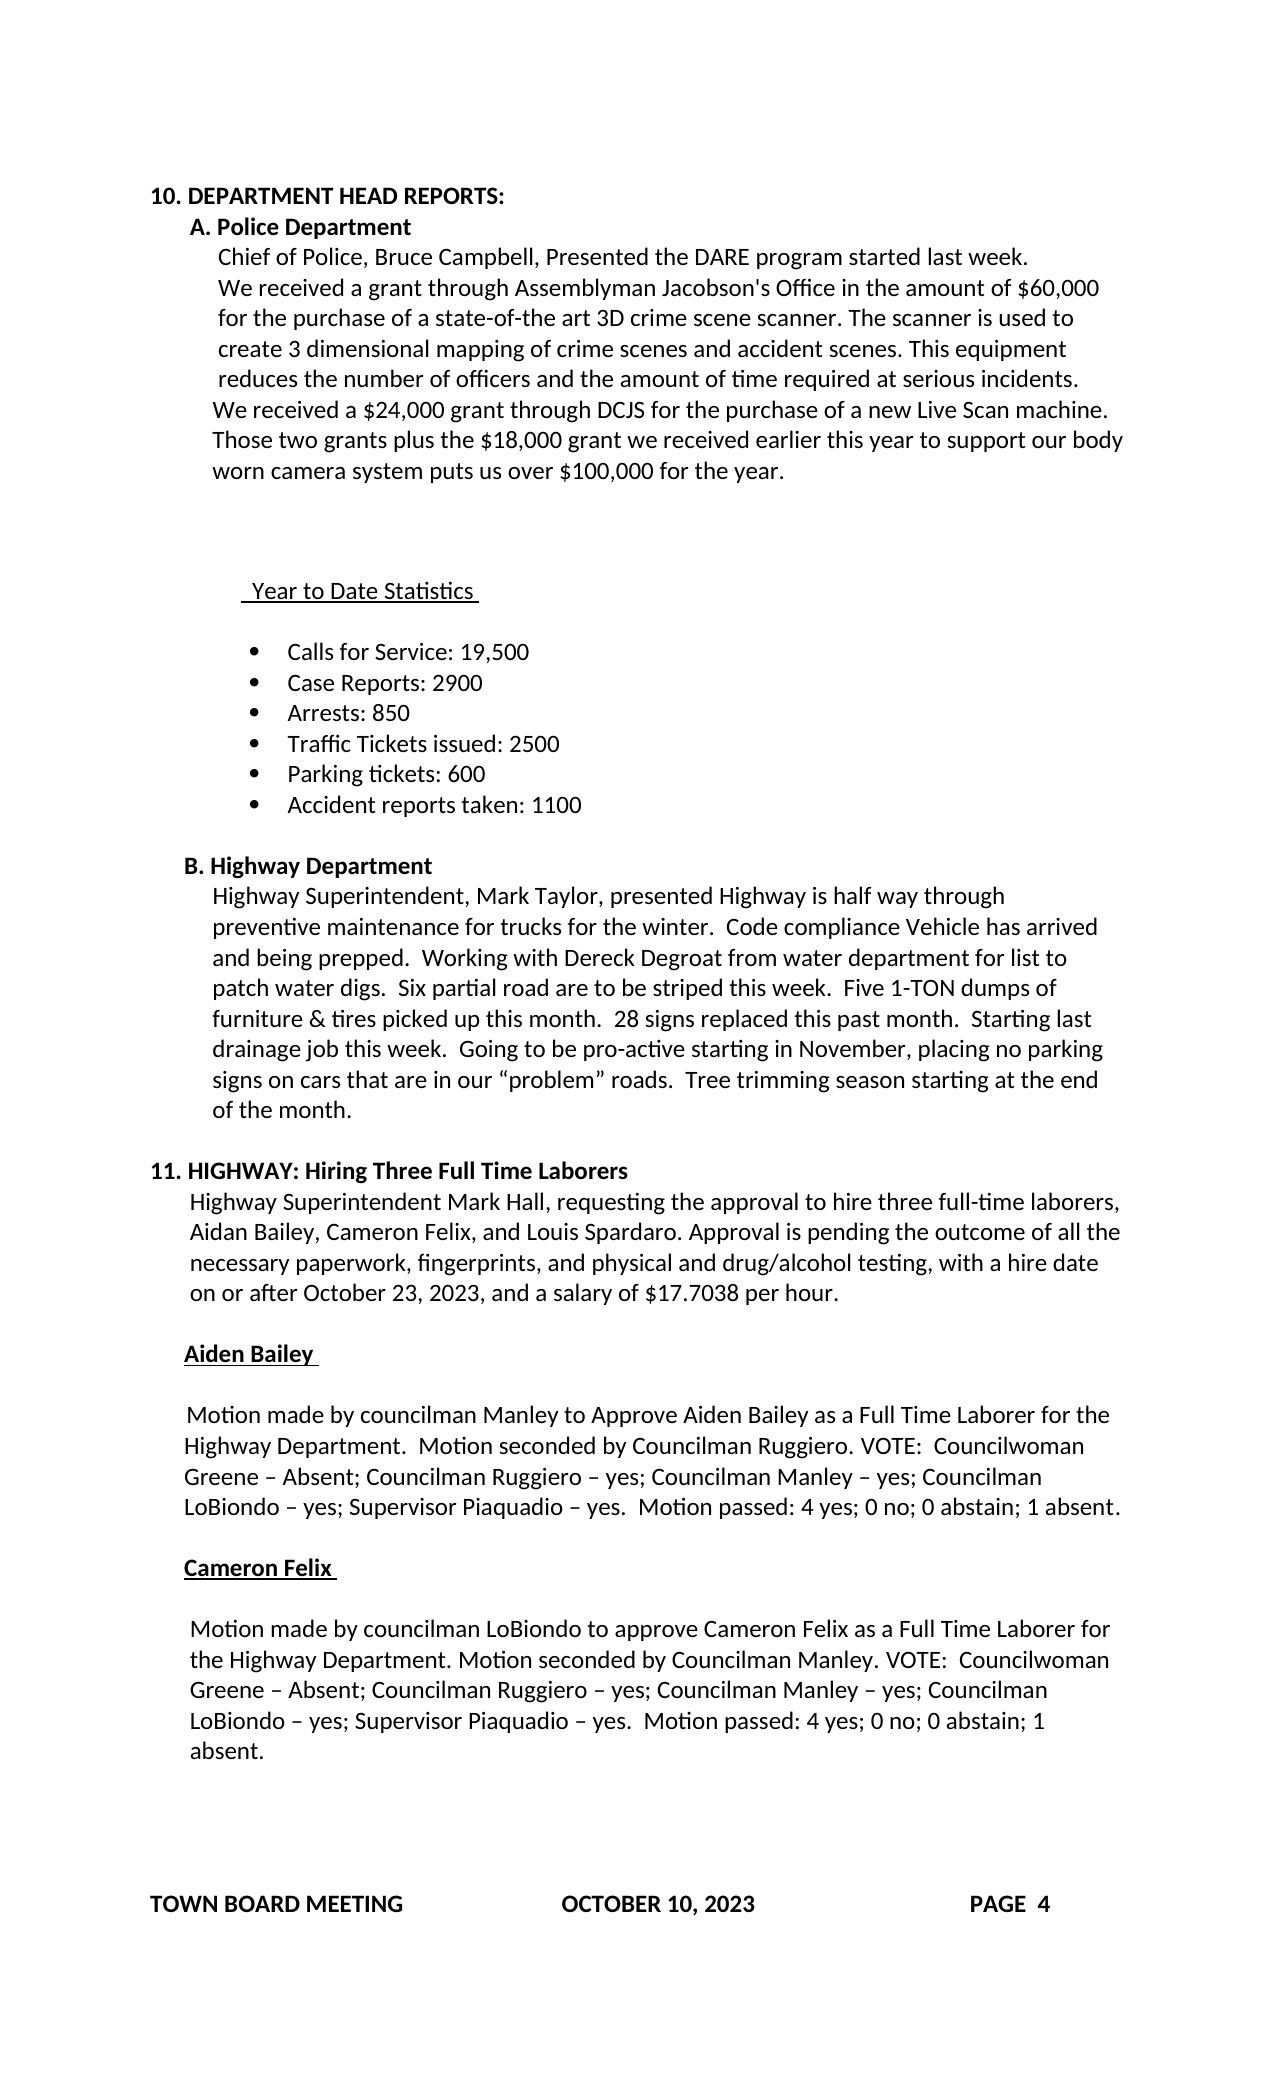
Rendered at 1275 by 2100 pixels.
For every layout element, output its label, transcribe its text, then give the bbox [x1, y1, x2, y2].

text Aidan Bailey, Cameron Felix, and Louis Spardaro. Approval is pending the outcome of all the [150, 1216, 1125, 1247]
text TOWN BOARD MEETING OCTOBER 10, 2023 PAGE 4 [150, 1888, 1125, 1918]
text LoBiondo – yes; Supervisor Piaquadio – yes. Motion passed: 4 yes; 0 no; 0 abstain; 1 [150, 1705, 1125, 1735]
text create 3 dimensional mapping of crime scenes and accident scenes. This equipment [150, 333, 1125, 364]
text drainage job this week. Going to be pro-active starting in November, placing no parking [150, 1033, 1125, 1064]
text reduces the number of officers and the amount of time required at serious incidents. [150, 364, 1125, 394]
text We received a grant through Assemblyman Jacobson's Office in the amount of $60,000 [150, 272, 1125, 303]
text necessary paperwork, fingerprints, and physical and drug/alcohol testing, with a hire date [150, 1247, 1125, 1277]
text Aiden Bailey [150, 1338, 1125, 1369]
text on or after October 23, 2023, and a salary of $17.7038 per hour. [150, 1277, 1125, 1308]
text Greene – Absent; Councilman Ruggiero – yes; Councilman Manley – yes; Councilman [150, 1461, 1125, 1491]
text preventive maintenance for trucks for the winter. Code compliance Vehicle has arrived [150, 911, 1125, 942]
text signs on cars that are in our “problem” roads. Tree trimming season starting at the end [150, 1064, 1125, 1094]
text A. Police Department [150, 211, 1125, 242]
list Arrests: 850 [250, 698, 1125, 728]
list Parking tickets: 600 [250, 759, 1125, 789]
text Those two grants plus the $18,000 grant we received earlier this year to support our body [150, 425, 1125, 455]
text Cameron Felix [150, 1552, 1125, 1583]
text We received a $24,000 grant through DCJS for the purchase of a new Live Scan machine. [150, 394, 1125, 425]
text patch water digs. Six partial road are to be striped this week. Five 1-TON dumps of [150, 972, 1125, 1003]
list Traffic Tickets issued: 2500 [250, 728, 1125, 759]
text Year to Date Statistics [150, 576, 1125, 606]
text the Highway Department. Motion seconded by Councilman Manley. VOTE: Councilwoman [150, 1644, 1125, 1674]
text Motion made by councilman Manley to Approve Aiden Bailey as a Full Time Laborer for the [150, 1399, 1125, 1430]
text 10. DEPARTMENT HEAD REPORTS: [150, 181, 1125, 211]
text Motion made by councilman LoBiondo to approve Cameron Felix as a Full Time Laborer for [150, 1613, 1125, 1644]
text of the month. [150, 1094, 1125, 1125]
text Highway Superintendent Mark Hall, requesting the approval to hire three full-time laborers, [150, 1186, 1125, 1216]
text and being prepped. Working with Dereck Degroat from water department for list to [150, 942, 1125, 972]
list Accident reports taken: 1100 [250, 789, 1125, 820]
text Chief of Police, Bruce Campbell, Presented the DARE program started last week. [150, 242, 1125, 272]
text for the purchase of a state-of-the art 3D crime scene scanner. The scanner is used to [150, 303, 1125, 333]
text furniture & tires picked up this month. 28 signs replaced this past month. Starting last [150, 1003, 1125, 1033]
list Calls for Service: 19,500 [250, 637, 1125, 667]
text worn camera system puts us over $100,000 for the year. [150, 455, 1125, 486]
text Highway Superintendent, Mark Taylor, presented Highway is half way through [150, 881, 1125, 911]
text B. Highway Department [150, 850, 1125, 881]
text Highway Department. Motion seconded by Councilman Ruggiero. VOTE: Councilwoman [150, 1430, 1125, 1461]
text absent. [150, 1735, 1125, 1766]
text 11. HIGHWAY: Hiring Three Full Time Laborers [150, 1155, 1125, 1186]
text LoBiondo – yes; Supervisor Piaquadio – yes. Motion passed: 4 yes; 0 no; 0 abstain; 1 absent. [150, 1491, 1125, 1522]
text Greene – Absent; Councilman Ruggiero – yes; Councilman Manley – yes; Councilman [150, 1674, 1125, 1705]
list Case Reports: 2900 [250, 667, 1125, 698]
